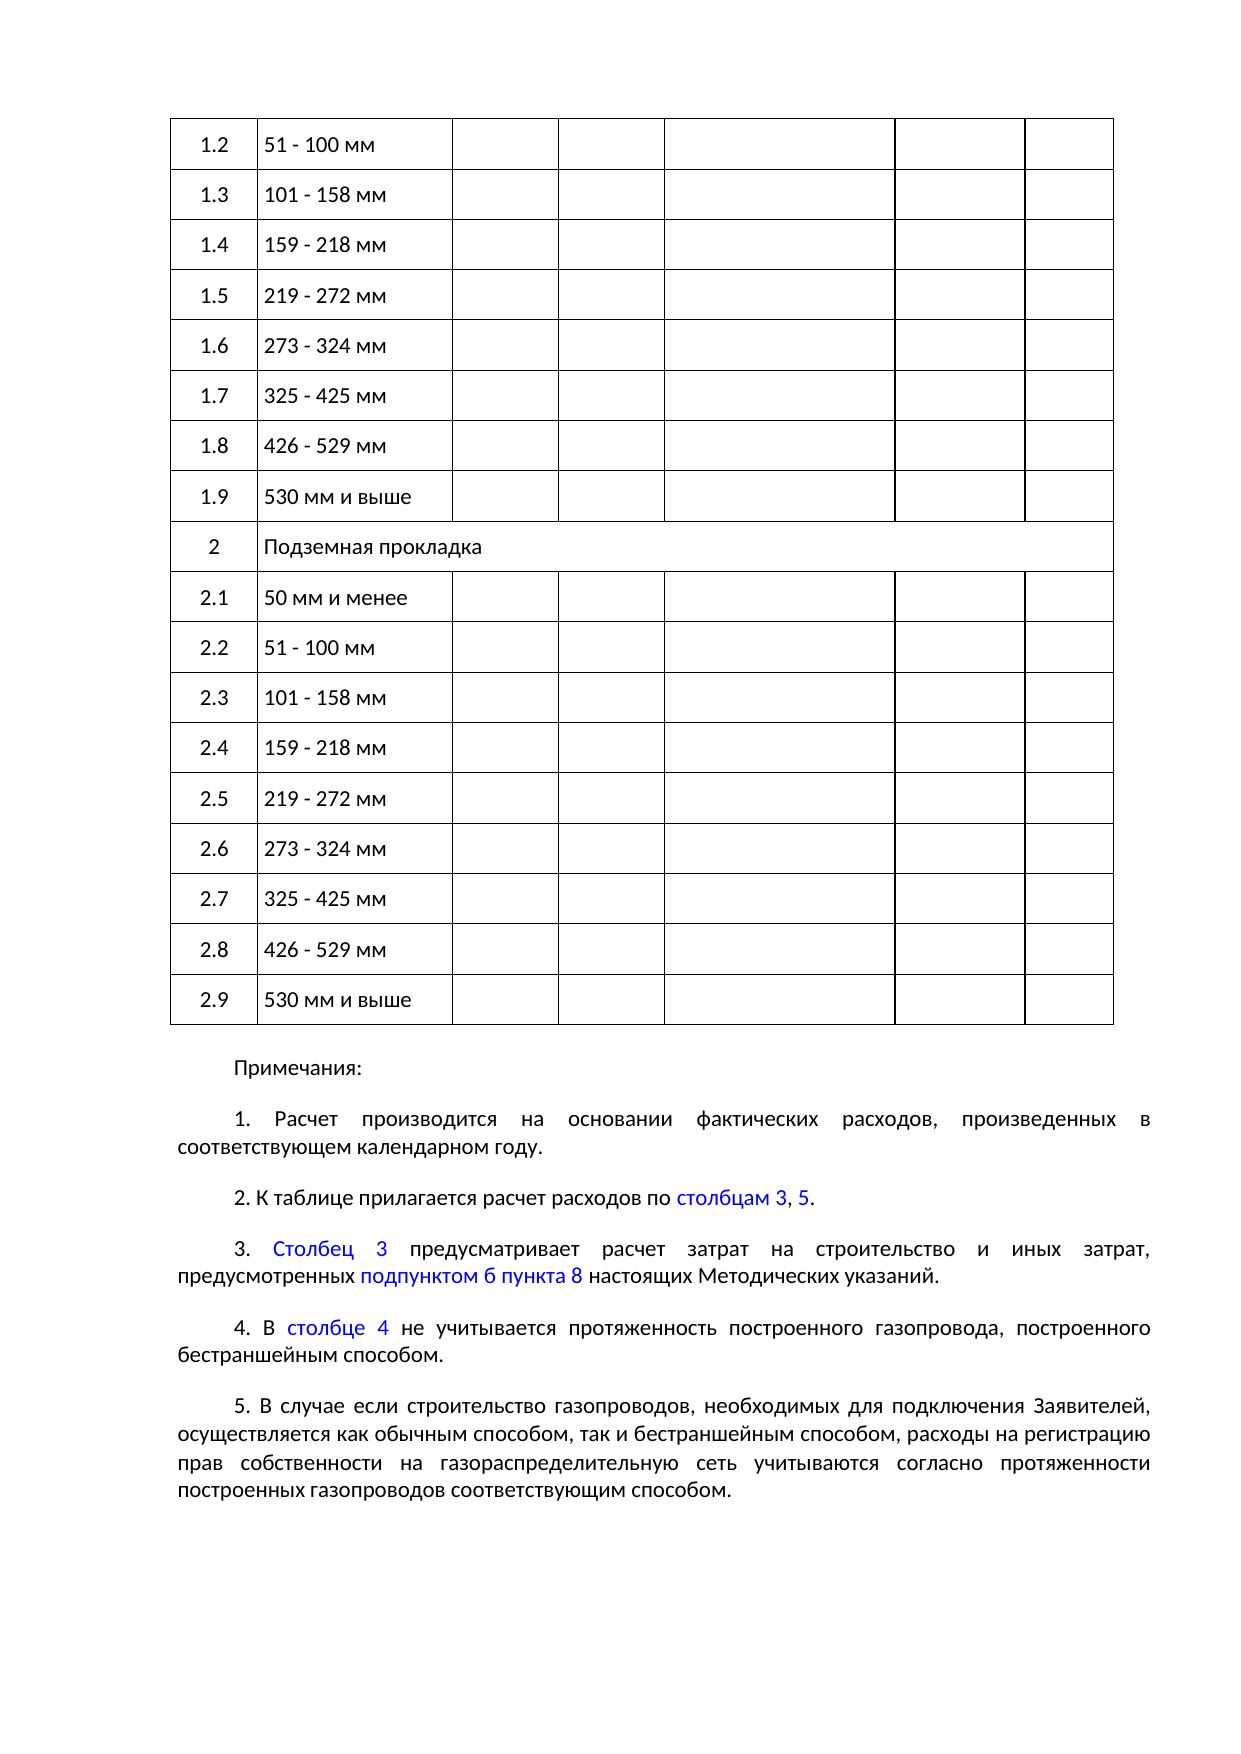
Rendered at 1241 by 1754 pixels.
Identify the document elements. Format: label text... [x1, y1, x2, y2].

table_cell [453, 924, 558, 973]
table_cell [453, 119, 558, 168]
table_cell [896, 824, 1024, 873]
table_cell [1026, 924, 1113, 973]
table_cell [896, 471, 1024, 521]
table_cell [665, 673, 894, 722]
table_cell [559, 874, 664, 923]
table_cell 101 - 158 мм [258, 673, 452, 722]
table_cell [1026, 421, 1113, 470]
table_cell [1026, 874, 1113, 923]
table_cell [1026, 622, 1113, 672]
table_cell Подземная прокладка [258, 522, 1113, 571]
table_cell [896, 421, 1024, 470]
table_cell [665, 773, 894, 822]
table_cell [1026, 220, 1113, 269]
table_cell [453, 170, 558, 219]
text 5. В случае если строительство газопроводов, необходимых для подключения Заявителей, осуществляется как обычным способом, так и бестраншейным способом, расходы на регистрацию прав собственности на газораспределительную сеть учитываются согласно протяженности построенных газопроводов соответствующим способом. [177, 1392, 1152, 1504]
text 3. Столбец 3 предусматривает расчет затрат на строительство и иных затрат, предусмотренных подпунктом б пункта 8 настоящих Методических указаний. [177, 1234, 1152, 1290]
table_cell [559, 824, 664, 873]
table_cell [453, 220, 558, 269]
table_cell [896, 572, 1024, 621]
table_cell [453, 421, 558, 470]
table_cell [453, 371, 558, 420]
table_cell 219 - 272 мм [258, 270, 452, 319]
table_cell [665, 975, 894, 1024]
table_cell [665, 421, 894, 470]
table_cell [665, 924, 894, 973]
table_cell 530 мм и выше [258, 471, 452, 521]
table_cell 50 мм и менее [258, 572, 452, 621]
table_cell 101 - 158 мм [258, 170, 452, 219]
table_cell [559, 421, 664, 470]
table_cell 1.7 [171, 371, 257, 420]
table_cell 2 [171, 522, 257, 571]
table_cell [896, 622, 1024, 672]
table_cell [896, 170, 1024, 219]
table_cell 219 - 272 мм [258, 773, 452, 822]
table_cell [1026, 723, 1113, 772]
table_cell [453, 572, 558, 621]
table_cell [453, 320, 558, 370]
table_cell [1026, 824, 1113, 873]
table_cell [1026, 773, 1113, 822]
table_cell [665, 119, 894, 168]
table_cell [665, 824, 894, 873]
table_cell 325 - 425 мм [258, 874, 452, 923]
table_cell [559, 975, 664, 1024]
table_cell [896, 723, 1024, 772]
table_cell [1026, 975, 1113, 1024]
table_cell 1.6 [171, 320, 257, 370]
table_cell 1.5 [171, 270, 257, 319]
table_cell [665, 723, 894, 772]
table_cell 159 - 218 мм [258, 220, 452, 269]
table_cell [453, 874, 558, 923]
table_cell [1026, 673, 1113, 722]
table_cell 1.3 [171, 170, 257, 219]
table_cell [559, 471, 664, 521]
table_cell [559, 270, 664, 319]
table_cell [896, 673, 1024, 722]
table_cell [896, 874, 1024, 923]
table_cell [665, 270, 894, 319]
table_cell [453, 673, 558, 722]
table_cell 273 - 324 мм [258, 824, 452, 873]
table_cell 1.4 [171, 220, 257, 269]
table_cell [559, 572, 664, 621]
table_cell 159 - 218 мм [258, 723, 452, 772]
table_cell [896, 220, 1024, 269]
table_cell 2.9 [171, 975, 257, 1024]
table_cell [665, 622, 894, 672]
table_cell 1.9 [171, 471, 257, 521]
table_cell [896, 773, 1024, 822]
table_cell 426 - 529 мм [258, 924, 452, 973]
table_cell [896, 924, 1024, 973]
table_cell [665, 170, 894, 219]
table_cell 2.5 [171, 773, 257, 822]
table_cell [559, 170, 664, 219]
table_cell 51 - 100 мм [258, 119, 452, 168]
table_cell [453, 270, 558, 319]
table_cell [453, 622, 558, 672]
text 4. В столбце 4 не учитывается протяженность построенного газопровода, построенного бестраншейным способом. [177, 1313, 1152, 1369]
table_cell [1026, 270, 1113, 319]
table_cell [896, 119, 1024, 168]
table_cell [1026, 371, 1113, 420]
table_cell 530 мм и выше [258, 975, 452, 1024]
table_cell 2.4 [171, 723, 257, 772]
table_cell [665, 371, 894, 420]
table_cell [896, 371, 1024, 420]
text 2. К таблице прилагается расчет расходов по столбцам 3, 5. [177, 1183, 1152, 1211]
table_cell [1026, 170, 1113, 219]
table_cell [559, 622, 664, 672]
table_cell 1.2 [171, 119, 257, 168]
table_cell 2.3 [171, 673, 257, 722]
table_cell [559, 673, 664, 722]
table_cell [1026, 572, 1113, 621]
table_cell [896, 270, 1024, 319]
text 1. Расчет производится на основании фактических расходов, произведенных в соответствующем календарном году. [177, 1104, 1152, 1160]
table_cell [896, 975, 1024, 1024]
table_cell [665, 572, 894, 621]
table_cell [453, 975, 558, 1024]
table_cell [559, 773, 664, 822]
table_cell 2.1 [171, 572, 257, 621]
table_cell [453, 773, 558, 822]
table_cell 426 - 529 мм [258, 421, 452, 470]
table_cell [559, 220, 664, 269]
table_cell [453, 471, 558, 521]
table_cell [1026, 471, 1113, 521]
table_cell [559, 320, 664, 370]
table_cell [896, 320, 1024, 370]
table_cell [559, 723, 664, 772]
table_cell 273 - 324 мм [258, 320, 452, 370]
table_cell 2.7 [171, 874, 257, 923]
table_cell [665, 220, 894, 269]
table_cell 51 - 100 мм [258, 622, 452, 672]
table_cell 2.2 [171, 622, 257, 672]
table_cell [453, 723, 558, 772]
text Примечания: [177, 1053, 1152, 1081]
table_cell [453, 824, 558, 873]
table_cell [665, 874, 894, 923]
table_cell [559, 119, 664, 168]
table_cell [665, 471, 894, 521]
table_cell 325 - 425 мм [258, 371, 452, 420]
table_cell 2.6 [171, 824, 257, 873]
table_cell [559, 924, 664, 973]
table_cell [1026, 320, 1113, 370]
table_cell [559, 371, 664, 420]
table_cell 1.8 [171, 421, 257, 470]
table_cell [1026, 119, 1113, 168]
table_cell 2.8 [171, 924, 257, 973]
table_cell [665, 320, 894, 370]
